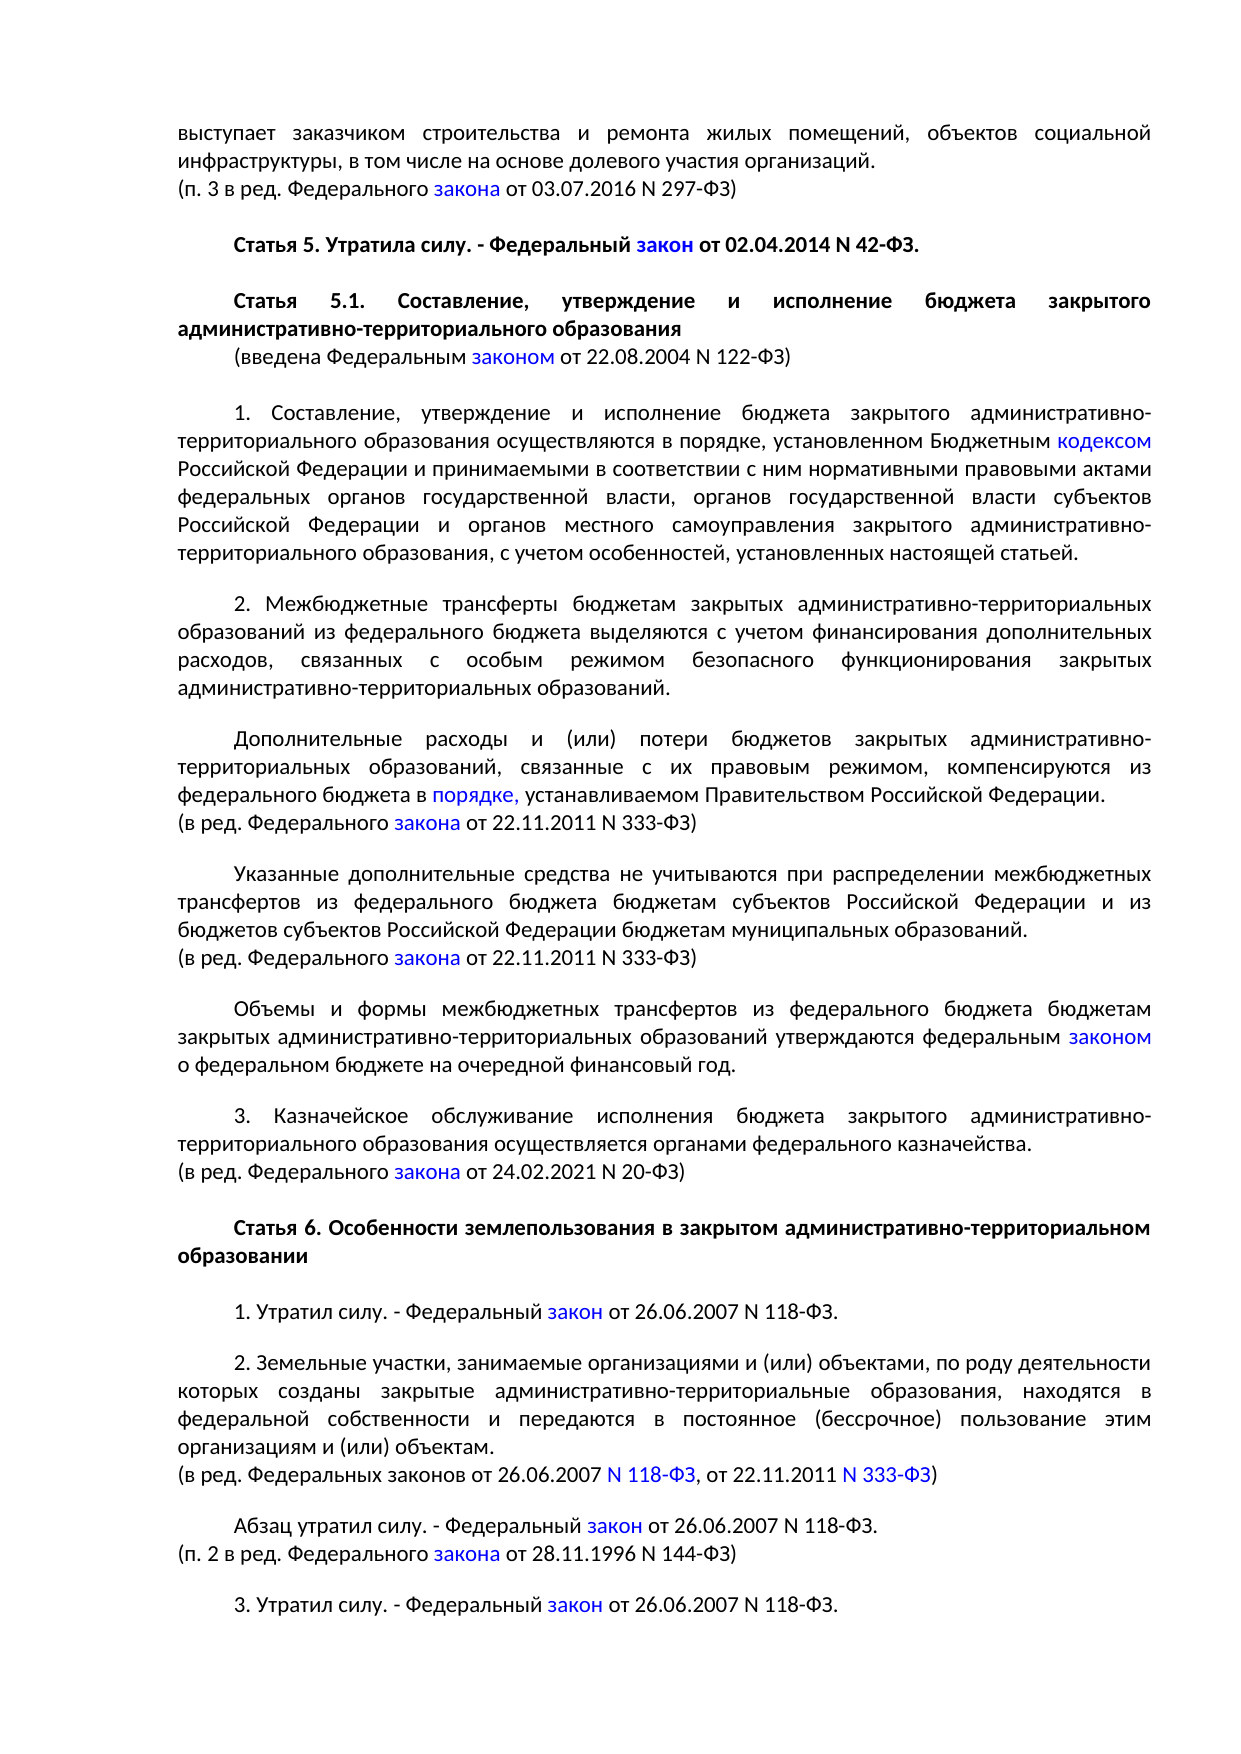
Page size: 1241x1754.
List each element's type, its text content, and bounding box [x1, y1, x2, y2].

text (в ред. Федерального закона от 22.11.2011 N 333-ФЗ) [177, 943, 1152, 971]
text (в ред. Федерального закона от 22.11.2011 N 333-ФЗ) [177, 808, 1152, 836]
text Объемы и формы межбюджетных трансфертов из федерального бюджета бюджетам закрытых административно-территориальных образований утверждаются федеральным законом о федеральном бюджете на очередной финансовый год. [177, 994, 1152, 1078]
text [177, 118, 1152, 174]
text 3. Утратил силу. - Федеральный закон от 26.06.2007 N 118-ФЗ. [177, 1590, 1152, 1618]
text 2. Межбюджетные трансферты бюджетам закрытых административно-территориальных образований из федерального бюджета выделяются с учетом финансирования дополнительных расходов, связанных с особым режимом безопасного функционирования закрытых административно-территориальных образований. [177, 589, 1152, 701]
text Абзац утратил силу. - Федеральный закон от 26.06.2007 N 118-ФЗ. [177, 1511, 1152, 1539]
text (в ред. Федерального закона от 24.02.2021 N 20-ФЗ) [177, 1157, 1152, 1185]
text (п. 3 в ред. Федерального закона от 03.07.2016 N 297-ФЗ) [177, 174, 1152, 202]
text (п. 2 в ред. Федерального закона от 28.11.1996 N 144-ФЗ) [177, 1539, 1152, 1567]
text 2. Земельные участки, занимаемые организациями и (или) объектами, по роду деятельности которых созданы закрытые административно-территориальные образования, находятся в федеральной собственности и передаются в постоянное (бессрочное) пользование этим организациям и (или) объектам. [177, 1348, 1152, 1461]
text (введена Федеральным законом от 22.08.2004 N 122-ФЗ) [177, 342, 1152, 370]
text 3. Казначейское обслуживание исполнения бюджета закрытого административно-территориального образования осуществляется органами федерального казначейства. [177, 1101, 1152, 1157]
title Статья 5.1. Составление, утверждение и исполнение бюджета закрытого административно-территориального образования [177, 286, 1152, 342]
text Дополнительные расходы и (или) потери бюджетов закрытых административно-территориальных образований, связанные с их правовым режимом, компенсируются из федерального бюджета в порядке, устанавливаемом Правительством Российской Федерации. [177, 724, 1152, 808]
text Указанные дополнительные средства не учитываются при распределении межбюджетных трансфертов из федерального бюджета бюджетам субъектов Российской Федерации и из бюджетов субъектов Российской Федерации бюджетам муниципальных образований. [177, 859, 1152, 943]
title Статья 5. Утратила силу. - Федеральный закон от 02.04.2014 N 42-ФЗ. [177, 230, 1152, 258]
text (в ред. Федеральных законов от 26.06.2007 N 118-ФЗ, от 22.11.2011 N 333-ФЗ) [177, 1461, 1152, 1488]
text 1. Утратил силу. - Федеральный закон от 26.06.2007 N 118-ФЗ. [177, 1297, 1152, 1326]
text 1. Составление, утверждение и исполнение бюджета закрытого административно-территориального образования осуществляются в порядке, установленном Бюджетным кодексом Российской Федерации и принимаемыми в соответствии с ним нормативными правовыми актами федеральных органов государственной власти, органов государственной власти субъектов Российской Федерации и органов местного самоуправления закрытого административно-территориального образования, с учетом особенностей, установленных настоящей статьей. [177, 398, 1152, 566]
title Статья 6. Особенности землепользования в закрытом административно-территориальном образовании [177, 1213, 1152, 1269]
